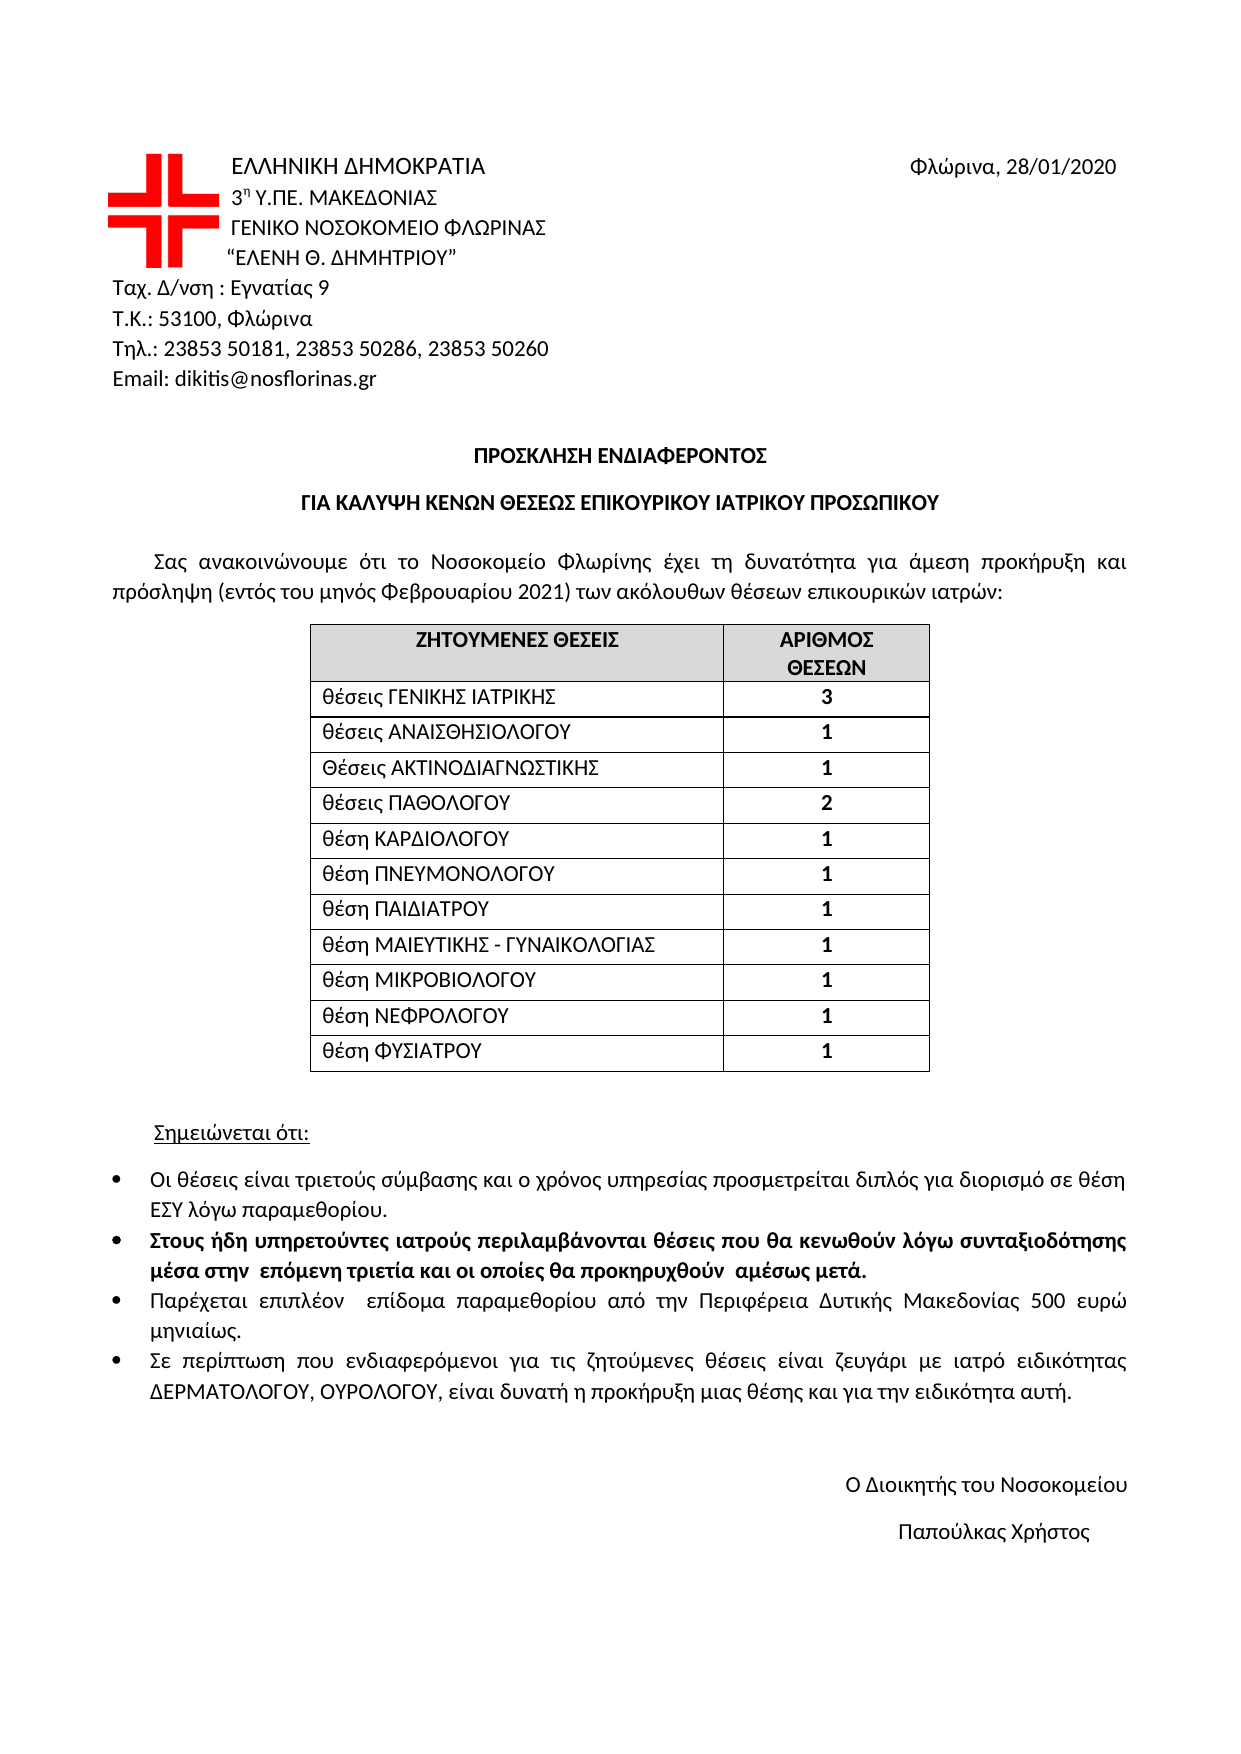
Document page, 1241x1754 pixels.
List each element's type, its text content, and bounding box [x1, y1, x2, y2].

text Σας ανακοινώνουμε ότι το Νοσοκομείο Φλωρίνης έχει τη δυνατότητα για άμεση προκήρυξη και πρόσληψη (εντός του μηνός Φεβρουαρίου 2021) των ακόλουθων θέσεων επικουρικών ιατρών: [112, 547, 1128, 605]
table_cell 1 [724, 1036, 929, 1071]
text ΠΡΟΣΚΛΗΣΗ ΕΝΔΙΑΦΕΡΟΝΤΟΣ [112, 441, 1128, 469]
table_cell 3 [724, 682, 929, 716]
picture [107, 153, 220, 268]
table_cell θέση ΦΥΣΙΑΤΡΟΥ [311, 1036, 723, 1071]
table_cell 1 [724, 895, 929, 929]
table_cell 1 [724, 859, 929, 893]
text Παπούλκας Χρήστος [112, 1517, 1128, 1545]
table_cell θέσεις ΑΝΑΙΣΘΗΣΙΟΛΟΓΟΥ [311, 718, 723, 752]
table_header ΖΗΤΟΥΜΕΝΕΣ ΘΕΣΕΙΣ [311, 625, 723, 681]
text Τ.Κ.: 53100, Φλώρινα [112, 304, 1128, 332]
table_cell θέσεις ΓΕΝΙΚΗΣ ΙΑΤΡΙΚΗΣ [311, 682, 723, 716]
table_cell θέση ΠΑΙΔΙΑΤΡΟΥ [311, 895, 723, 929]
list Οι θέσεις είναι τριετούς σύμβασης και ο χρόνος υπηρεσίας προσμετρείται διπλός για διορισμό σε θέση ΕΣΥ λόγω παραμεθορίου. [112, 1165, 1128, 1223]
table_cell θέση ΜΑΙΕΥΤΙΚΗΣ - ΓΥΝΑΙΚΟΛΟΓΙΑΣ [311, 930, 723, 964]
text ΓΕΝΙΚΟ ΝΟΣΟΚΟΜΕΙΟ ΦΛΩΡΙΝΑΣ [220, 213, 1128, 241]
text Σημειώνεται ότι: [112, 1118, 1128, 1146]
text ΓΙΑ ΚΑΛΥΨΗ ΚΕΝΩΝ ΘΕΣΕΩΣ ΕΠΙΚΟΥΡΙΚΟΥ ΙΑΤΡΙΚΟΥ ΠΡΟΣΩΠΙΚΟΥ [112, 488, 1128, 516]
list Σε περίπτωση που ενδιαφερόμενοι για τις ζητούμενες θέσεις είναι ζευγάρι με ιατρό ειδικότητας ΔΕΡΜΑΤΟΛΟΓΟΥ, ΟΥΡΟΛΟΓΟΥ, είναι δυνατή η προκήρυξη μιας θέσης και για την ειδικότητα αυτή. [112, 1347, 1128, 1405]
table_cell Θέσεις ΑΚΤΙΝΟΔΙΑΓΝΩΣΤΙΚΗΣ [311, 753, 723, 787]
text “ΕΛΕΝΗ Θ. ΔΗΜΗΤΡΙΟΥ” [112, 243, 1128, 271]
table_cell 2 [724, 788, 929, 823]
table_cell θέση ΜΙΚΡΟΒΙΟΛΟΓΟΥ [311, 965, 723, 1000]
text Ταχ. Δ/νση : Εγνατίας 9 [112, 273, 1128, 302]
text Τηλ.: 23853 50181, 23853 50286, 23853 50260 [112, 334, 1128, 362]
table_cell 1 [724, 965, 929, 1000]
table_cell θέση ΝΕΦΡΟΛΟΓΟΥ [311, 1001, 723, 1035]
table_cell 1 [724, 824, 929, 858]
table_cell 1 [724, 753, 929, 787]
table_cell θέση ΠΝΕΥΜΟΝΟΛΟΓΟΥ [311, 859, 723, 893]
text Email: dikitis@nosflorinas.gr [112, 364, 1128, 392]
table_header ΑΡΙΘΜΟΣ ΘΕΣΕΩΝ [724, 625, 929, 681]
text ΕΛΛΗΝΙΚΗ ΔΗΜΟΚΡΑΤΙΑ Φλώρινα, 28/01/2020 [112, 150, 1128, 181]
table_cell 1 [724, 718, 929, 752]
text 3η Υ.ΠΕ. ΜΑΚΕΔΟΝΙΑΣ [220, 183, 1128, 211]
text Ο Διοικητής του Νοσοκομείου [112, 1471, 1128, 1498]
table_cell 1 [724, 1001, 929, 1035]
table_cell θέσεις ΠΑΘΟΛΟΓΟΥ [311, 788, 723, 823]
table_cell 1 [724, 930, 929, 964]
list Στους ήδη υπηρετούντες ιατρούς περιλαμβάνονται θέσεις που θα κενωθούν λόγω συνταξιοδότησης μέσα στην επόμενη τριετία και οι οποίες θα προκηρυχθούν αμέσως μετά. [112, 1226, 1128, 1284]
list Παρέχεται επιπλέον επίδομα παραμεθορίου από την Περιφέρεια Δυτικής Μακεδονίας 500 ευρώ μηνιαίως. [112, 1286, 1128, 1344]
table_cell θέση ΚΑΡΔΙΟΛΟΓΟΥ [311, 824, 723, 858]
